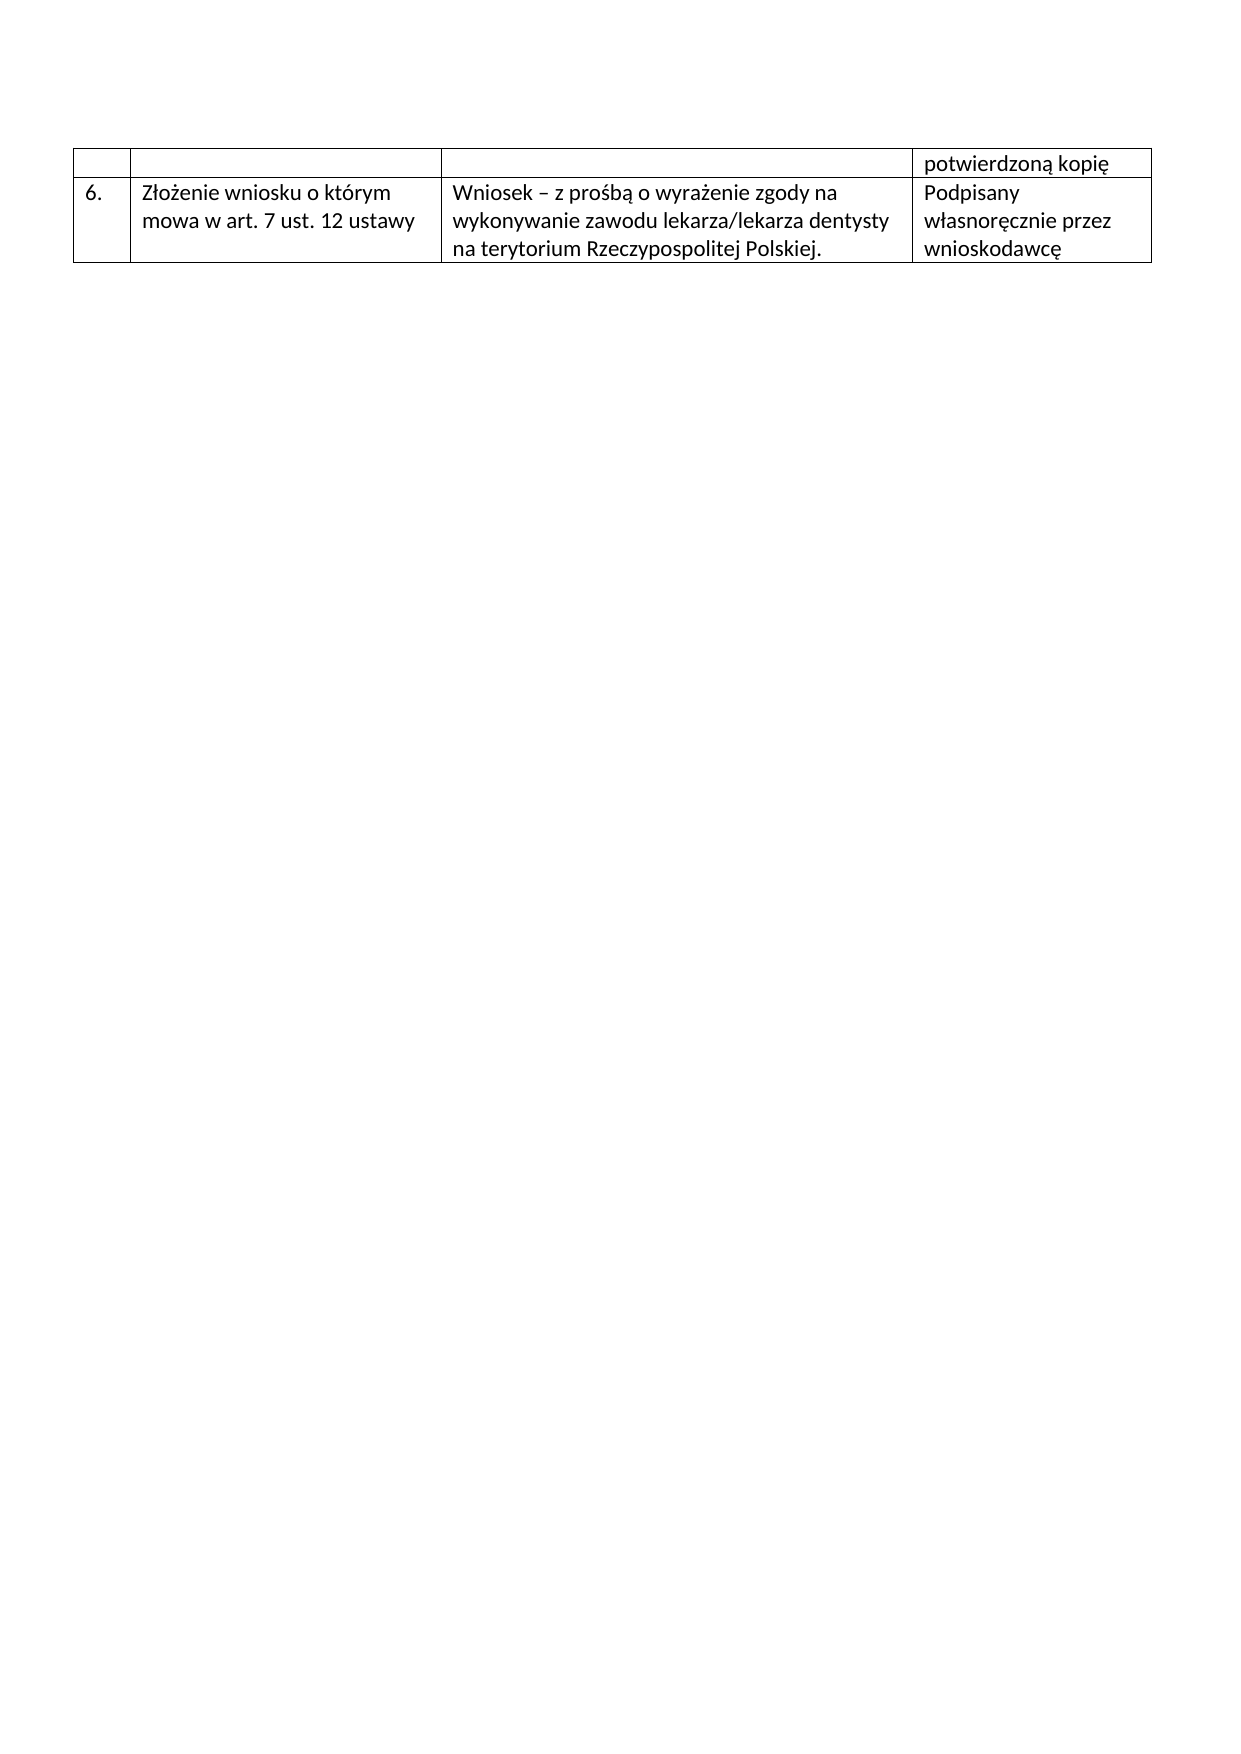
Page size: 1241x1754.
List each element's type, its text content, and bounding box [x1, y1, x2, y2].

table_cell 5. [74, 149, 130, 177]
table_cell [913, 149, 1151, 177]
table_cell Złożenie wniosku o którym mowa w art. 7 ust. 12 ustawy [131, 178, 441, 262]
table_cell Podpisany własnoręcznie przez wnioskodawcę [913, 178, 1151, 262]
table_cell 6. [74, 178, 130, 262]
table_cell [442, 149, 912, 177]
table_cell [131, 149, 441, 177]
table_cell Wniosek – z prośbą o wyrażenie zgody na wykonywanie zawodu lekarza/lekarza dentysty na terytorium Rzeczypospolitej Polskiej. [442, 178, 912, 262]
